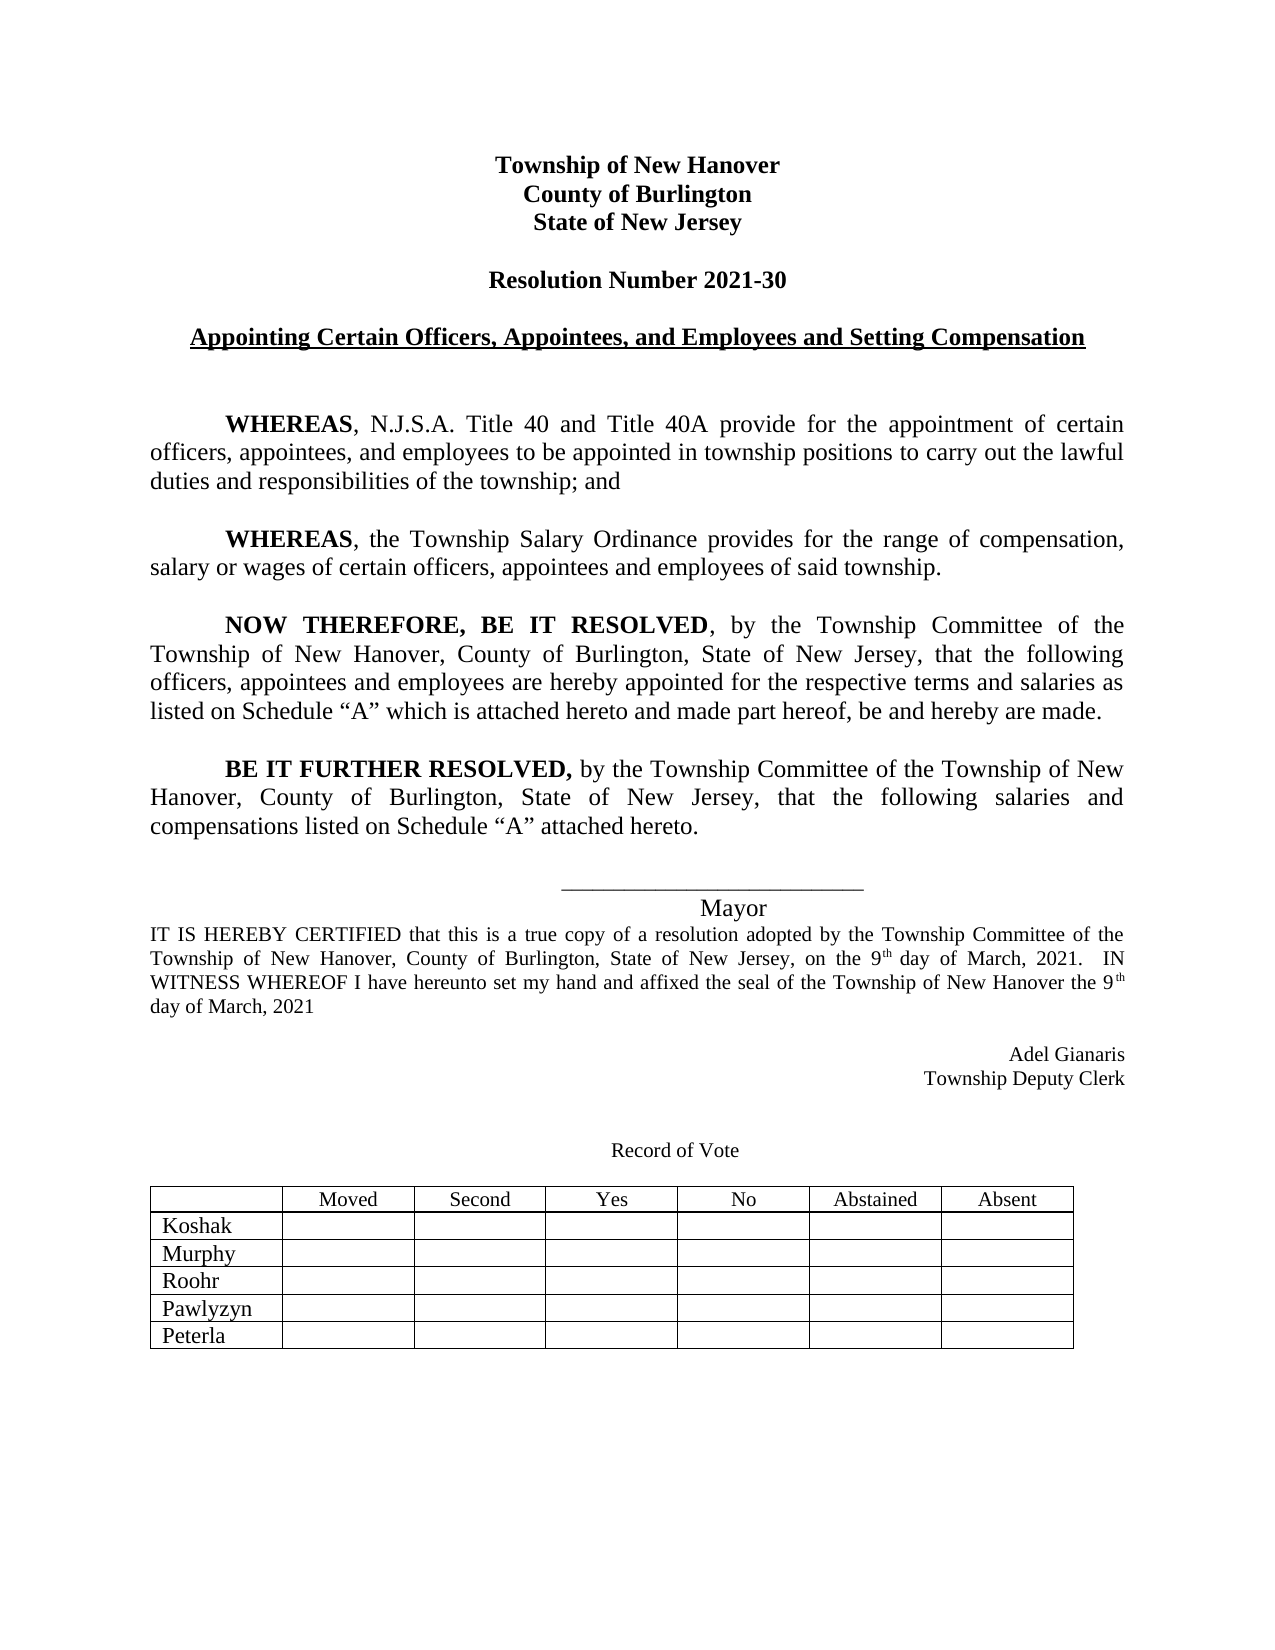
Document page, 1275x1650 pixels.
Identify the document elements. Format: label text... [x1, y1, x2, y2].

table_header Moved [283, 1187, 414, 1211]
text NOW THEREFORE, BE IT RESOLVED, by the Township Committee of the Township of New Hanover, County of Burlington, State of New Jersey, that the following officers, appointees and employees are hereby appointed for the respective terms and salaries as listed on Schedule “A” which is attached hereto and made part hereof, be and hereby are made. [150, 610, 1125, 725]
text County of Burlington [150, 179, 1125, 207]
text WHEREAS, N.J.S.A. Title 40 and Title 40A provide for the appointment of certain officers, appointees, and employees to be appointed in township positions to carry out the lawful duties and responsibilities of the township; and [150, 409, 1125, 495]
table_cell [415, 1267, 545, 1293]
table_cell [942, 1322, 1073, 1348]
table_cell [810, 1322, 941, 1348]
table_cell [810, 1295, 941, 1321]
table_cell Koshak [151, 1213, 282, 1239]
table_cell Peterla [151, 1322, 282, 1348]
table_cell [942, 1240, 1073, 1266]
table_header No [678, 1187, 809, 1211]
table_header Absent [942, 1187, 1073, 1211]
table_cell [810, 1240, 941, 1266]
table_cell [283, 1267, 414, 1293]
table_cell [810, 1213, 941, 1239]
text WHEREAS, the Township Salary Ordinance provides for the range of compensation, salary or wages of certain officers, appointees and employees of said township. [150, 524, 1125, 581]
table_cell Murphy [151, 1240, 282, 1266]
table_cell [546, 1240, 677, 1266]
table_cell [546, 1322, 677, 1348]
table_cell [810, 1267, 941, 1293]
table_cell [678, 1213, 809, 1239]
text IT IS HEREBY CERTIFIED that this is a true copy of a resolution adopted by the Township Committee of the Township of New Hanover, County of Burlington, State of New Jersey, on the 9th day of March, 2021. IN WITNESS WHEREOF I have hereunto set my hand and affixed the seal of the Township of New Hanover the 9th day of March, 2021 [150, 922, 1125, 1018]
text Township Deputy Clerk [150, 1066, 1125, 1090]
text _____________________________ [300, 869, 1125, 893]
table_cell [678, 1322, 809, 1348]
text State of New Jersey [150, 207, 1125, 236]
table_cell [415, 1213, 545, 1239]
table_cell Roohr [151, 1267, 282, 1293]
table_header Second [415, 1187, 545, 1211]
table_cell [283, 1240, 414, 1266]
table_header Yes [546, 1187, 677, 1211]
table_cell [546, 1267, 677, 1293]
table_header Abstained [810, 1187, 941, 1211]
table_cell [415, 1295, 545, 1321]
text Record of Vote [225, 1138, 1125, 1162]
text Resolution Number 2021-30 [150, 265, 1125, 294]
table_cell [678, 1240, 809, 1266]
text Appointing Certain Officers, Appointees, and Employees and Setting Compensation [150, 322, 1125, 351]
table_cell [546, 1213, 677, 1239]
table_cell [546, 1295, 677, 1321]
text Mayor [562, 893, 1125, 922]
table_cell [678, 1295, 809, 1321]
table_cell [283, 1295, 414, 1321]
table_cell [678, 1267, 809, 1293]
table_cell [942, 1267, 1073, 1293]
table_cell [283, 1213, 414, 1239]
table_cell [415, 1322, 545, 1348]
table_cell Pawlyzyn [151, 1295, 282, 1321]
text Adel Gianaris [150, 1042, 1125, 1066]
table_header [151, 1187, 282, 1211]
text BE IT FURTHER RESOLVED, by the Township Committee of the Township of New Hanover, County of Burlington, State of New Jersey, that the following salaries and compensations listed on Schedule “A” attached hereto. [150, 754, 1125, 840]
table_cell [942, 1295, 1073, 1321]
table_cell [942, 1213, 1073, 1239]
table_cell [283, 1322, 414, 1348]
title Township of New Hanover [150, 150, 1125, 179]
table_cell [415, 1240, 545, 1266]
